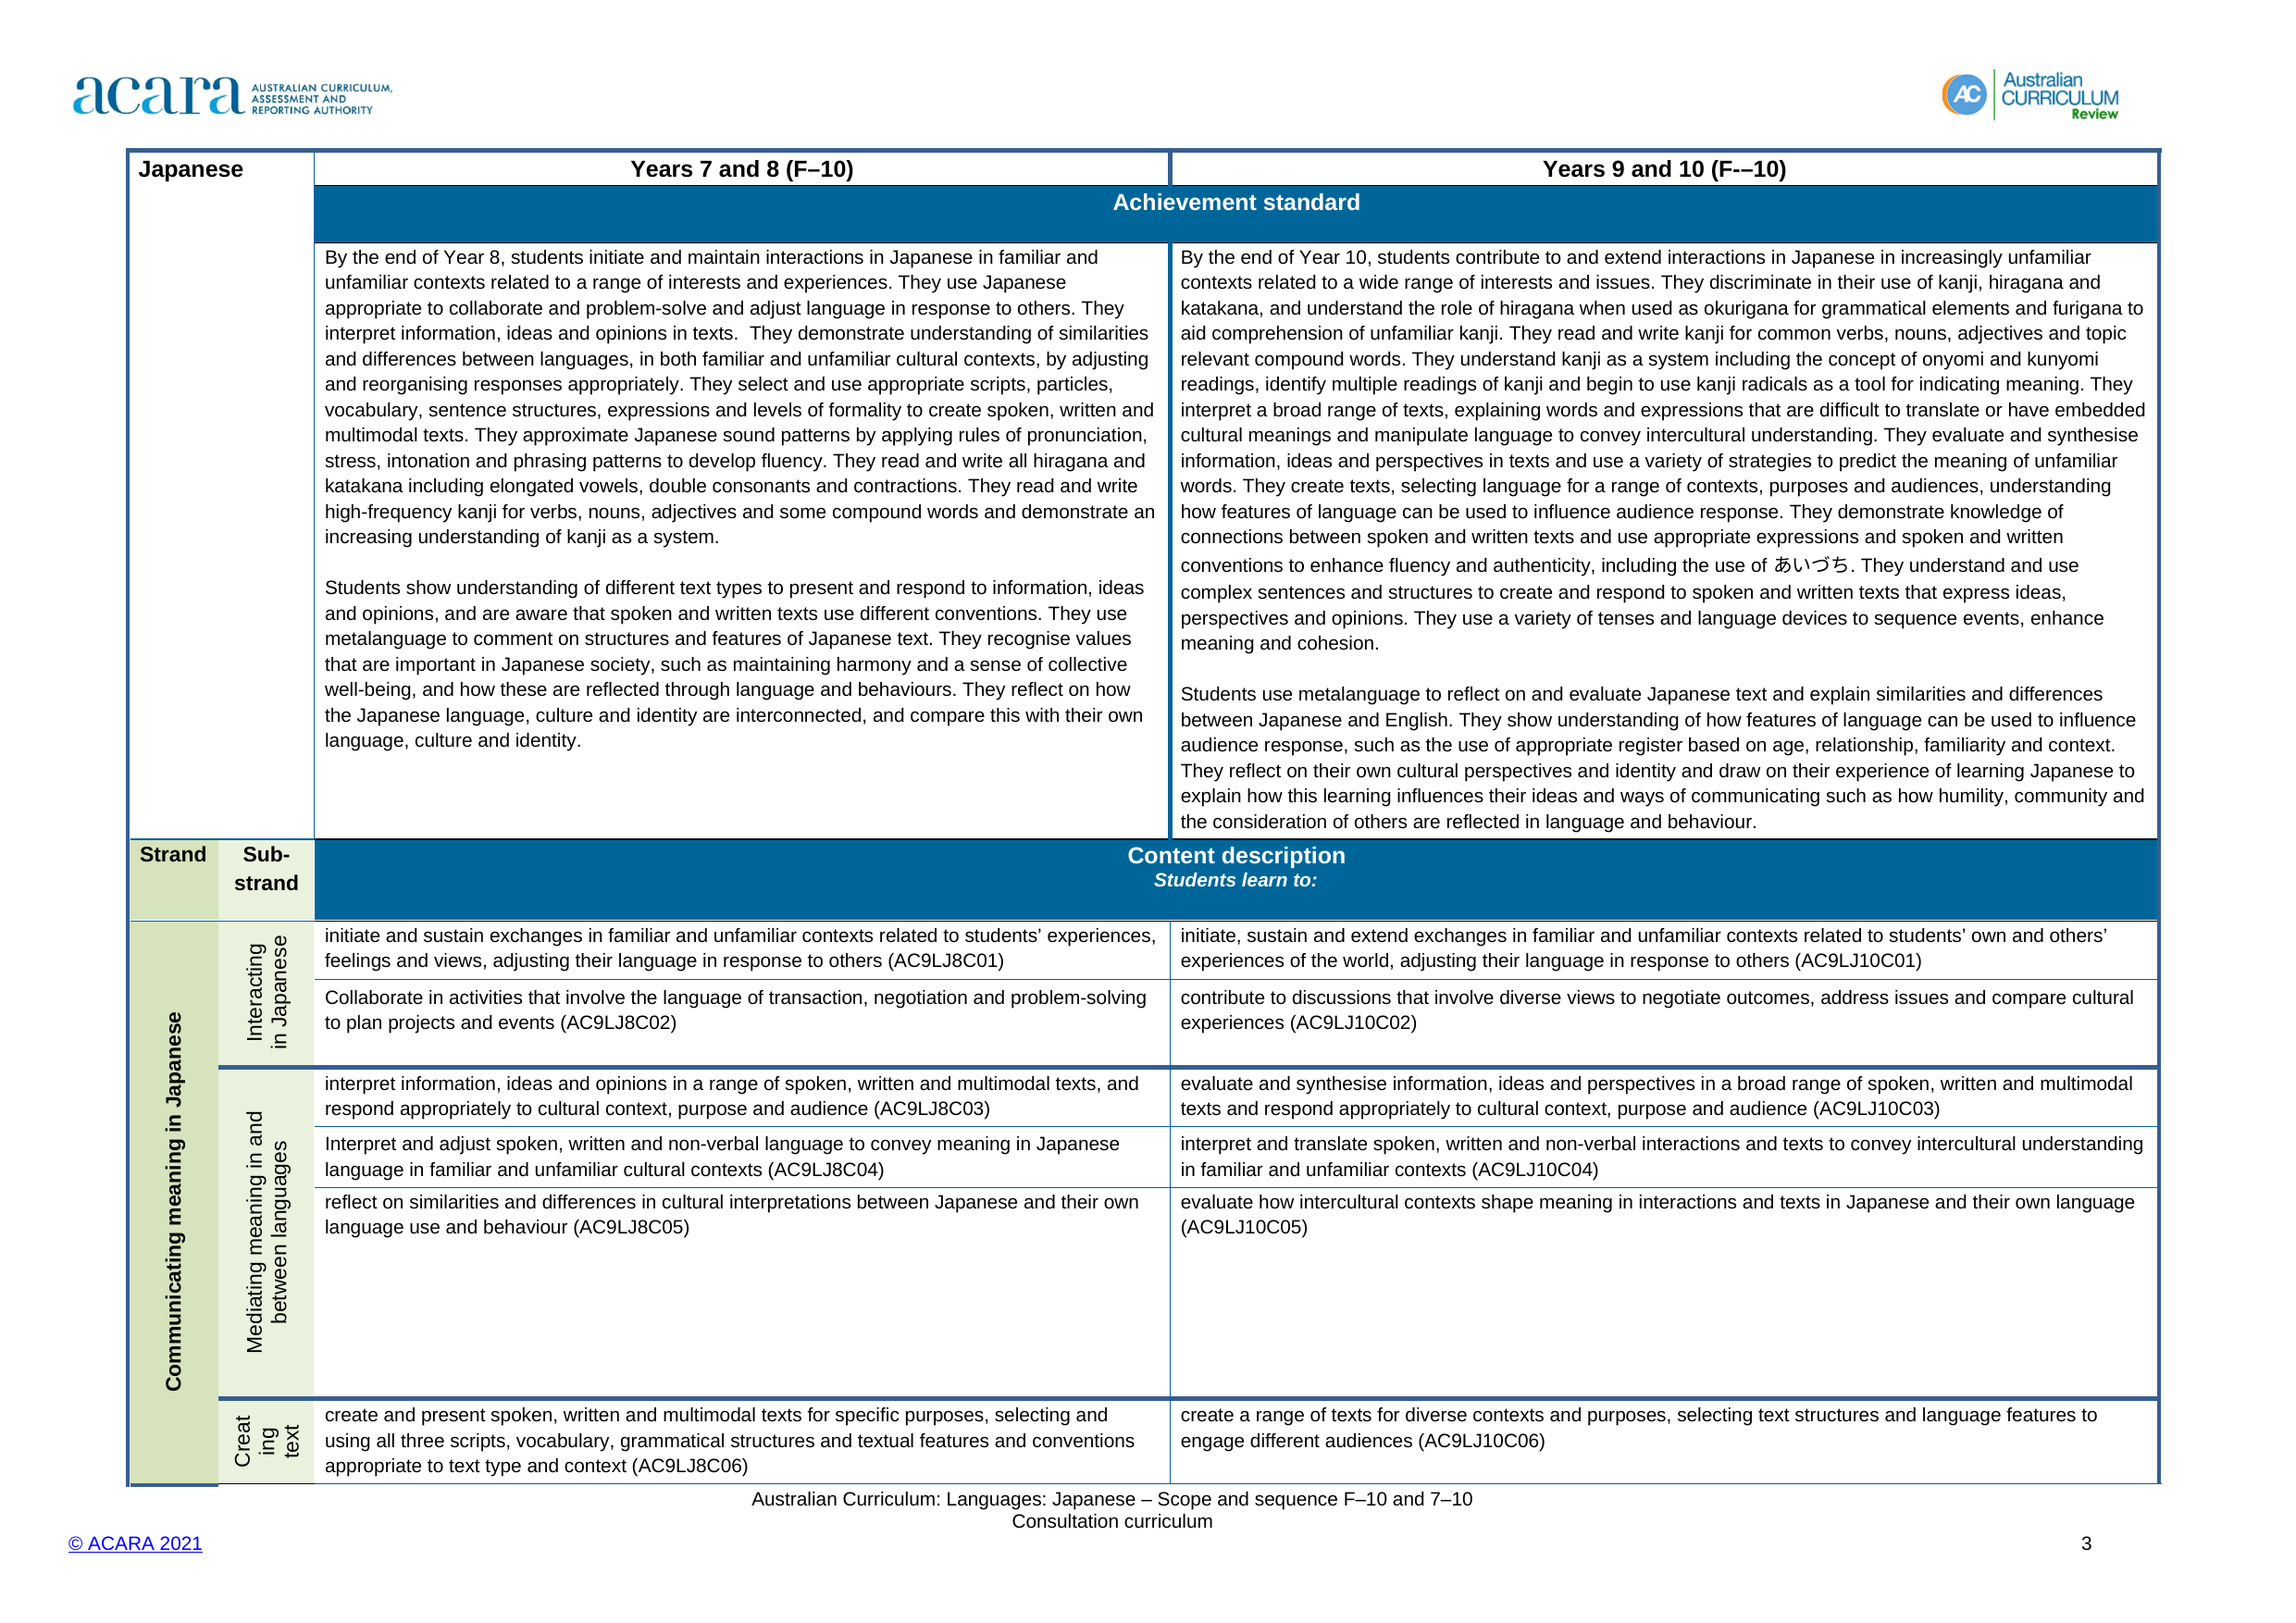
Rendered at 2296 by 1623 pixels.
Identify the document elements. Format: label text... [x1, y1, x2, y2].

table_cell initiate, sustain and extend exchanges in familiar and unfamiliar contexts related to students’ own and others’ experiences of the world, adjusting their language in response to others (AC9LJ10C01) [1171, 922, 2157, 979]
table_header Japanese [130, 153, 314, 838]
table_cell By the end of Year 10, students contribute to and extend interactions in Japanese in increasingly unfamiliar contexts related to a wide range of interests and issues. They discriminate in their use of kanji, hiragana and katakana, and understand the role of hiragana when used as okurigana for grammatical elements and furigana to aid comprehension of unfamiliar kanji. They read and write kanji for common verbs, nouns, adjectives and topic relevant compound words. They understand kanji as a system including the concept of onyomi and kunyomi readings, identify multiple readings of kanji and begin to use kanji radicals as a tool for indicating meaning. They interpret a broad range of texts, explaining words and expressions that are difficult to translate or have embedded cultural meanings and manipulate language to convey intercultural understanding. They evaluate and synthesise information, ideas and perspectives in texts and use a variety of strategies to predict the meaning of unfamiliar words. They create texts, selecting language for a range of contexts, purposes and audiences, understanding how features of language can be used to influence audience response. They demonstrate knowledge of connections between spoken and written texts and use appropriate expressions and spoken and written conventions to enhance fluency and authenticity, including the use of あいづち. They understand and use complex sentences and structures to create and respond to spoken and written texts that express ideas, perspectives and opinions. They use a variety of tenses and language devices to sequence events, enhance meaning and cohesion. Students use metalanguage to reflect on and evaluate Japanese text and explain similarities and differences between Japanese and English. They show understanding of how features of language can be used to influence audience response, such as the use of appropriate register based on age, relationship, familiarity and context. They reflect on their own cultural perspectives and identity and draw on their experience of learning Japanese to explain how this learning influences their ideas and ways of communicating such as how humility, community and the consideration of others are reflected in language and behaviour. [1173, 243, 2157, 838]
table_cell Interacting in Japanese [218, 922, 314, 1065]
table_cell create a range of texts for diverse contexts and purposes, selecting text structures and language features to engage different audiences (AC9LJ10C06) [1171, 1401, 2157, 1483]
picture [1942, 69, 2119, 123]
table_cell Interpret and adjust spoken, written and non-verbal language to convey meaning in Japanese language in familiar and unfamiliar cultural contexts (AC9LJ8C04) [315, 1127, 1170, 1186]
table_cell reflect on similarities and differences in cultural interpretations between Japanese and their own language use and behaviour (AC9LJ8C05) [315, 1188, 1170, 1396]
table_cell Sub-strand [218, 840, 314, 920]
table_cell create and present spoken, written and multimodal texts for specific purposes, selecting and using all three scripts, vocabulary, grammatical structures and textual features and conventions appropriate to text type and context (AC9LJ8C06) [315, 1401, 1170, 1483]
picture [68, 68, 397, 123]
table_cell Content description Students learn to: [315, 840, 2157, 920]
table_cell Collaborate in activities that involve the language of transaction, negotiation and problem-solving to plan projects and events (AC9LJ8C02) [315, 980, 1170, 1065]
table_cell evaluate how intercultural contexts shape meaning in interactions and texts in Japanese and their own language (AC9LJ10C05) [1171, 1188, 2157, 1396]
table_cell evaluate and synthesise information, ideas and perspectives in a broad range of spoken, written and multimodal texts and respond appropriately to cultural context, purpose and audience (AC9LJ10C03) [1171, 1070, 2157, 1126]
table_header Years 9 and 10 (F-–10) [1173, 153, 2157, 185]
table_header Years 7 and 8 (F–10) [315, 153, 1168, 185]
table_cell interpret information, ideas and opinions in a range of spoken, written and multimodal texts, and respond appropriately to cultural context, purpose and audience (AC9LJ8C03) [315, 1070, 1170, 1126]
table_cell Communicating meaning in Japanese [130, 922, 218, 1483]
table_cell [218, 1401, 314, 1483]
table_cell By the end of Year 8, students initiate and maintain interactions in Japanese in familiar and unfamiliar contexts related to a range of interests and experiences. They use Japanese appropriate to collaborate and problem-solve and adjust language in response to others. They interpret information, ideas and opinions in texts. They demonstrate understanding of similarities and differences between languages, in both familiar and unfamiliar cultural contexts, by adjusting and reorganising responses appropriately. They select and use appropriate scripts, particles, vocabulary, sentence structures, expressions and levels of formality to create spoken, written and multimodal texts. They approximate Japanese sound patterns by applying rules of pronunciation, stress, intonation and phrasing patterns to develop fluency. They read and write all hiragana and katakana including elongated vowels, double consonants and contractions. They read and write high-frequency kanji for verbs, nouns, adjectives and some compound words and demonstrate an increasing understanding of kanji as a system. Students show understanding of different text types to present and respond to information, ideas and opinions, and are aware that spoken and written texts use different conventions. They use metalanguage to comment on structures and features of Japanese text. They recognise values that are important in Japanese society, such as maintaining harmony and a sense of collective well-being, and how these are reflected through language and behaviours. They reflect on how the Japanese language, culture and identity are interconnected, and compare this with their own language, culture and identity. [315, 243, 1168, 838]
table_cell Achievement standard [315, 186, 2157, 242]
table_cell initiate and sustain exchanges in familiar and unfamiliar contexts related to students’ experiences, feelings and views, adjusting their language in response to others (AC9LJ8C01) [315, 922, 1170, 979]
table_cell interpret and translate spoken, written and non-verbal interactions and texts to convey intercultural understanding in familiar and unfamiliar contexts (AC9LJ10C04) [1171, 1127, 2157, 1186]
table_cell contribute to discussions that involve diverse views to negotiate outcomes, address issues and compare cultural experiences (AC9LJ10C02) [1171, 980, 2157, 1065]
table_cell Mediating meaning in and between languages [218, 1070, 314, 1396]
table_cell Strand [130, 839, 218, 920]
